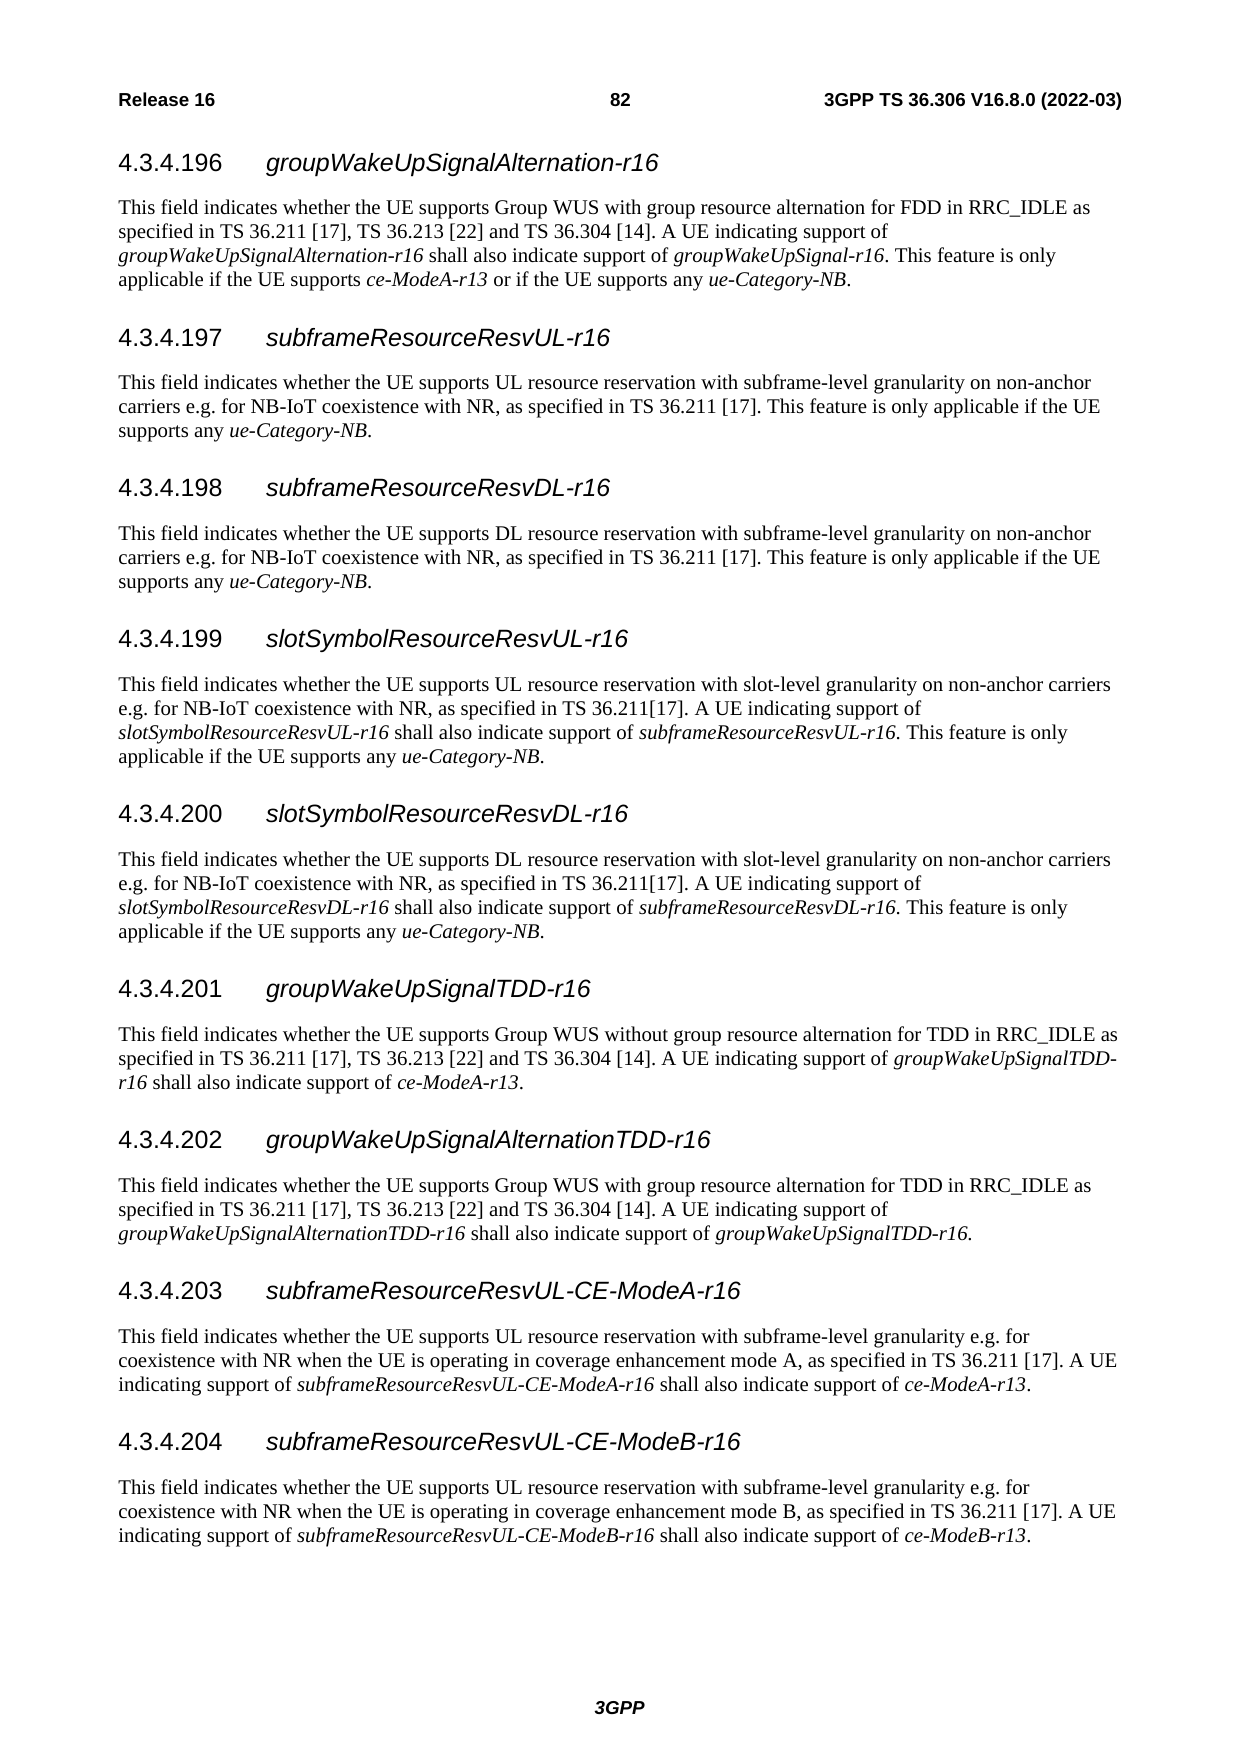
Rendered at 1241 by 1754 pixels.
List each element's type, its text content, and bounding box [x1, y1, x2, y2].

text This field indicates whether the UE supports UL resource reservation with subframe-level granularity e.g. for coexistence with NR when the UE is operating in coverage enhancement mode A, as specified in TS 36.211 [17]. A UE indicating support of subframeResourceResvUL-CE-ModeA-r16 shall also indicate support of ce-ModeA-r13. [118, 1324, 1122, 1396]
text This field indicates whether the UE supports DL resource reservation with subframe-level granularity on non-anchor carriers e.g. for NB-IoT coexistence with NR, as specified in TS 36.211 [17]. This feature is only applicable if the UE supports any ue-Category-NB. [118, 521, 1122, 593]
text This field indicates whether the UE supports Group WUS without group resource alternation for TDD in RRC_IDLE as specified in TS 36.211 [17], TS 36.213 [22] and TS 36.304 [14]. A UE indicating support of groupWakeUpSignalTDD-r16 shall also indicate support of ce-ModeA-r13. [118, 1022, 1122, 1094]
subtitle 4.3.4.200 slotSymbolResourceResvDL-r16 [118, 799, 1122, 828]
text This field indicates whether the UE supports UL resource reservation with subframe-level granularity on non-anchor carriers e.g. for NB-IoT coexistence with NR, as specified in TS 36.211 [17]. This feature is only applicable if the UE supports any ue-Category-NB. [118, 370, 1122, 442]
subtitle 4.3.4.197 subframeResourceResvUL-r16 [118, 322, 1122, 351]
subtitle 4.3.4.199 slotSymbolResourceResvUL-r16 [118, 624, 1122, 653]
text This field indicates whether the UE supports UL resource reservation with slot-level granularity on non-anchor carriers e.g. for NB-IoT coexistence with NR, as specified in TS 36.211[17]. A UE indicating support of slotSymbolResourceResvUL-r16 shall also indicate support of subframeResourceResvUL-r16. This feature is only applicable if the UE supports any ue-Category-NB. [118, 672, 1122, 768]
text This field indicates whether the UE supports Group WUS with group resource alternation for FDD in RRC_IDLE as specified in TS 36.211 [17], TS 36.213 [22] and TS 36.304 [14]. A UE indicating support of groupWakeUpSignalAlternation-r16 shall also indicate support of groupWakeUpSignal-r16. This feature is only applicable if the UE supports ce-ModeA-r13 or if the UE supports any ue-Category-NB. [118, 195, 1122, 291]
text This field indicates whether the UE supports UL resource reservation with subframe-level granularity e.g. for coexistence with NR when the UE is operating in coverage enhancement mode B, as specified in TS 36.211 [17]. A UE indicating support of subframeResourceResvUL-CE-ModeB-r16 shall also indicate support of ce-ModeB-r13. [118, 1475, 1122, 1547]
subtitle 4.3.4.201 groupWakeUpSignalTDD-r16 [118, 974, 1122, 1003]
subtitle 4.3.4.204 subframeResourceResvUL-CE-ModeB-r16 [118, 1427, 1122, 1456]
text This field indicates whether the UE supports Group WUS with group resource alternation for TDD in RRC_IDLE as specified in TS 36.211 [17], TS 36.213 [22] and TS 36.304 [14]. A UE indicating support of groupWakeUpSignalAlternationTDD-r16 shall also indicate support of groupWakeUpSignalTDD-r16. [118, 1173, 1122, 1245]
subtitle 4.3.4.202 groupWakeUpSignalAlternationTDD-r16 [118, 1125, 1122, 1154]
text This field indicates whether the UE supports DL resource reservation with slot-level granularity on non-anchor carriers e.g. for NB-IoT coexistence with NR, as specified in TS 36.211[17]. A UE indicating support of slotSymbolResourceResvDL-r16 shall also indicate support of subframeResourceResvDL-r16. This feature is only applicable if the UE supports any ue-Category-NB. [118, 847, 1122, 943]
subtitle 4.3.4.196 groupWakeUpSignalAlternation-r16 [118, 147, 1122, 176]
subtitle 4.3.4.198 subframeResourceResvDL-r16 [118, 473, 1122, 502]
subtitle 4.3.4.203 subframeResourceResvUL-CE-ModeA-r16 [118, 1276, 1122, 1305]
